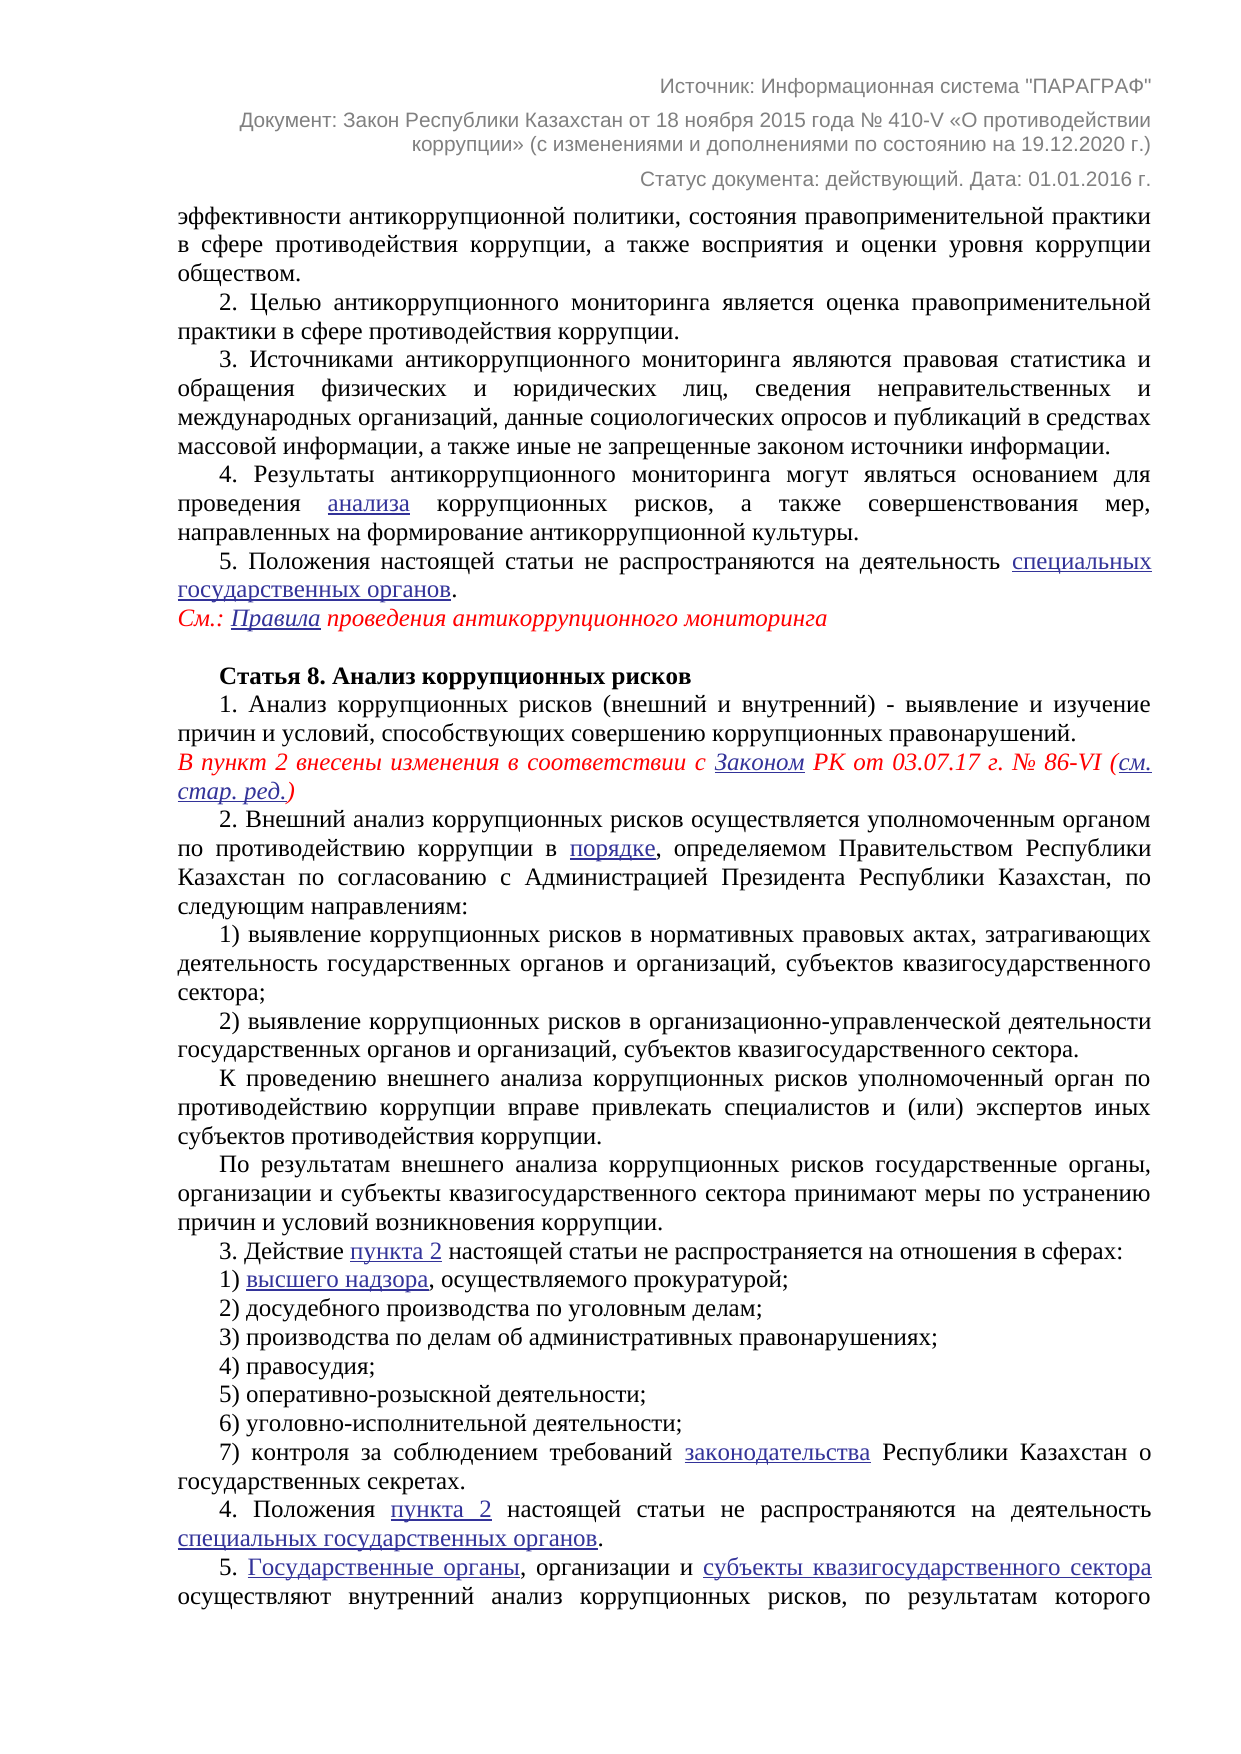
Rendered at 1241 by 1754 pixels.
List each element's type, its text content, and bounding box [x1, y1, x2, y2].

text Статья 8. Анализ коррупционных рисков [219, 661, 1152, 689]
text 4. Положения пункта 2 настоящей статьи не распространяются на деятельность специальных государственных органов. [177, 1494, 1152, 1552]
text 2. Целью антикоррупционного мониторинга является оценка правоприменительной практики в сфере противодействия коррупции. [177, 287, 1152, 344]
text 1) высшего надзора, осуществляемого прокуратурой; [177, 1264, 1152, 1293]
text 5. Положения настоящей статьи не распространяются на деятельность специальных государственных органов. [177, 546, 1152, 603]
text 1. Анализ коррупционных рисков (внешний и внутренний) - выявление и изучение причин и условий, способствующих совершению коррупционных правонарушений. [177, 689, 1152, 747]
text 6) уголовно-исполнительной деятельности; [177, 1408, 1152, 1437]
text 3. Действие пункта 2 настоящей статьи не распространяется на отношения в сферах: [177, 1236, 1152, 1264]
text 5) оперативно-розыскной деятельности; [177, 1379, 1152, 1408]
text В пункт 2 внесены изменения в соответствии с Законом РК от 03.07.17 г. № 86-VI (см. стар. ред.) [177, 747, 1152, 804]
text 2) выявление коррупционных рисков в организационно-управленческой деятельности государственных органов и организаций, субъектов квазигосударственного сектора. [177, 1006, 1152, 1063]
text 2. Внешний анализ коррупционных рисков осуществляется уполномоченным органом по противодействию коррупции в порядке, определяемом Правительством Республики Казахстан по согласованию с Администрацией Президента Республики Казахстан, по следующим направлениям: [177, 804, 1152, 919]
text 3. Источниками антикоррупционного мониторинга являются правовая статистика и обращения физических и юридических лиц, сведения неправительственных и международных организаций, данные социологических опросов и публикаций в средствах массовой информации, а также иные не запрещенные законом источники информации. [177, 344, 1152, 459]
text 4. Результаты антикоррупционного мониторинга могут являться основанием для проведения анализа коррупционных рисков, а также совершенствования мер, направленных на формирование антикоррупционной культуры. [177, 459, 1152, 546]
text 2) досудебного производства по уголовным делам; [177, 1293, 1152, 1322]
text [177, 1552, 1152, 1609]
text По результатам внешнего анализа коррупционных рисков государственные органы, организации и субъекты квазигосударственного сектора принимают меры по устранению причин и условий возникновения коррупции. [177, 1149, 1152, 1236]
text См.: Правила проведения антикоррупционного мониторинга [177, 603, 1152, 632]
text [177, 201, 1152, 287]
text К проведению внешнего анализа коррупционных рисков уполномоченный орган по противодействию коррупции вправе привлекать специалистов и (или) экспертов иных субъектов противодействия коррупции. [177, 1063, 1152, 1149]
text 4) правосудия; [177, 1351, 1152, 1379]
text 3) производства по делам об административных правонарушениях; [177, 1322, 1152, 1351]
text 1) выявление коррупционных рисков в нормативных правовых актах, затрагивающих деятельность государственных органов и организаций, субъектов квазигосударственного сектора; [177, 919, 1152, 1006]
text 7) контроля за соблюдением требований законодательства Республики Казахстан о государственных секретах. [177, 1437, 1152, 1494]
